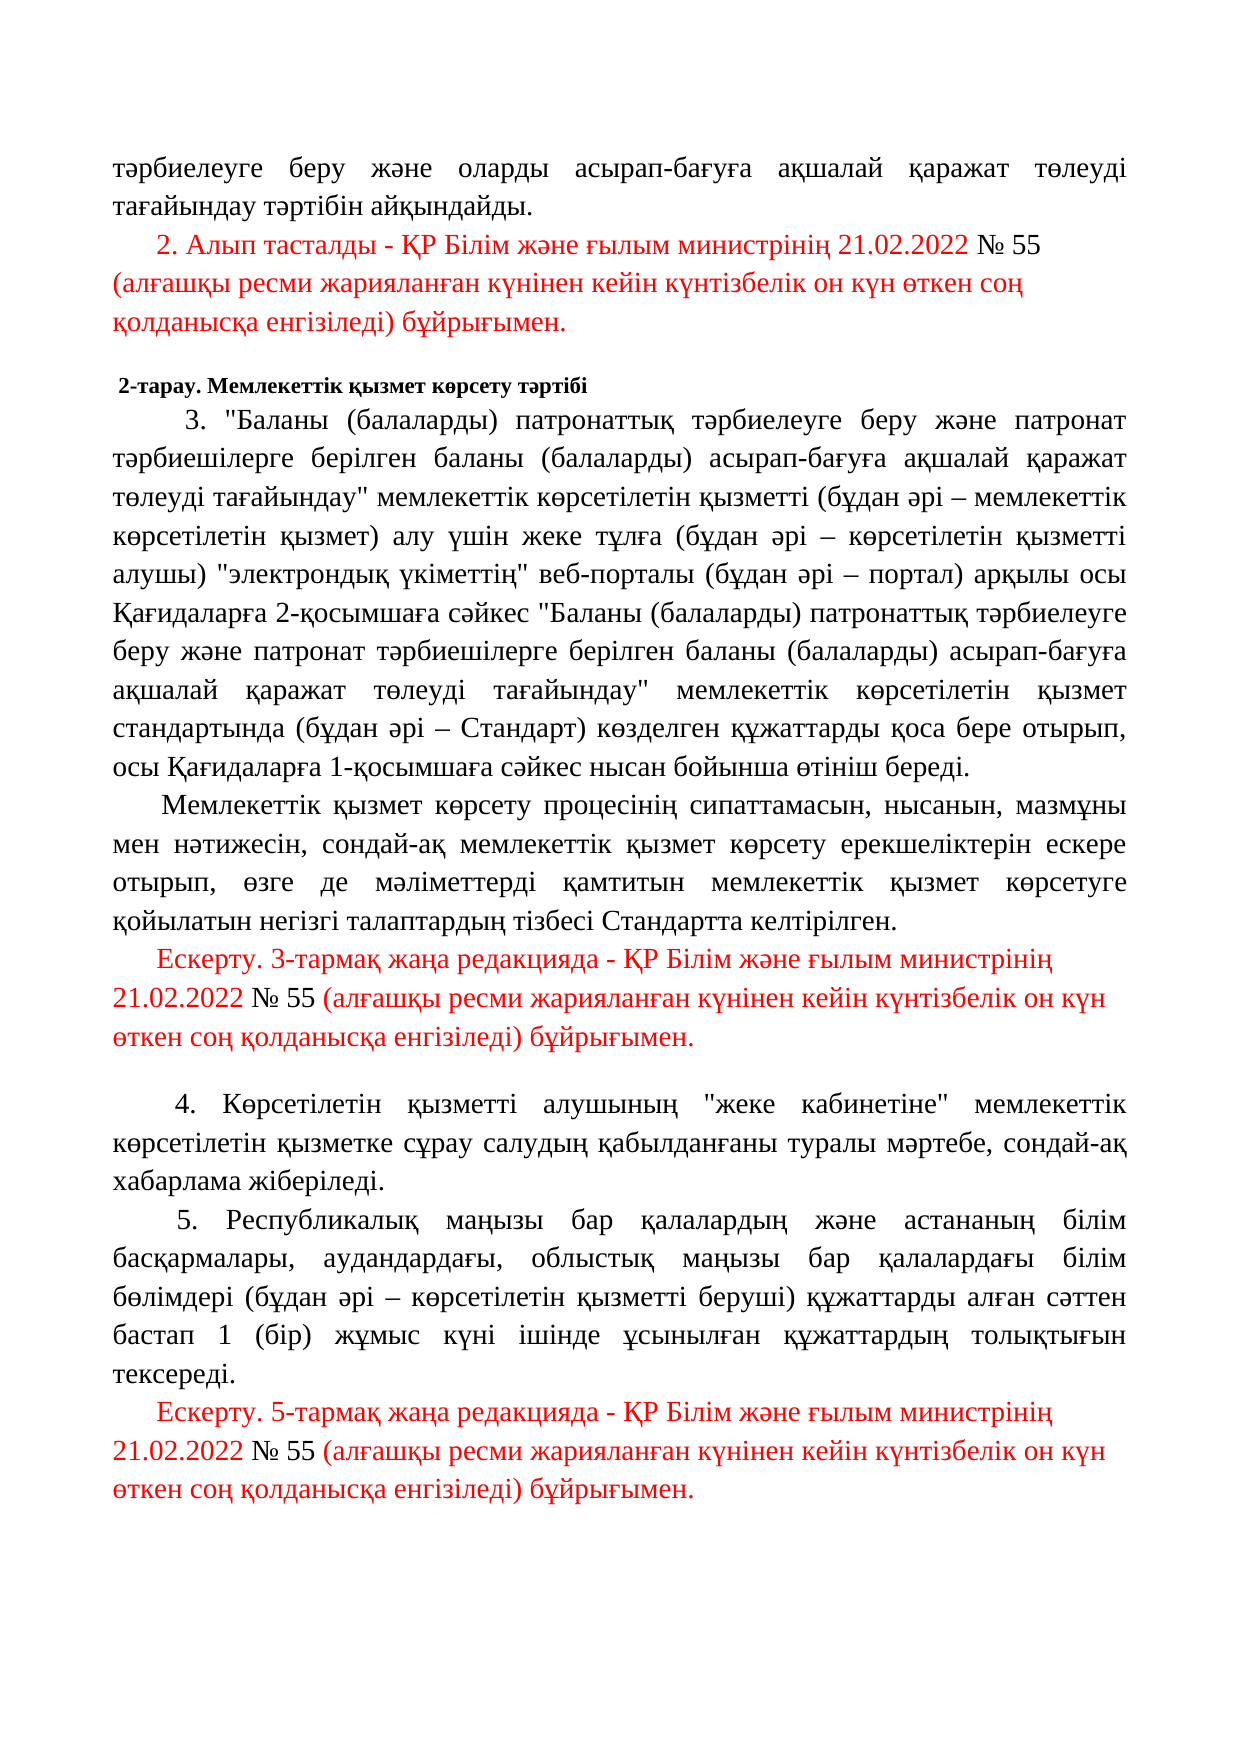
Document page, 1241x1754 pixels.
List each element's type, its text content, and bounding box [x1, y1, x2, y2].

text 2-тарау. Мемлекеттік қызмет көрсету тәртібі [112, 372, 1128, 398]
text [112, 150, 1128, 222]
text 3. "Баланы (балаларды) патронаттық тәрбиелеуге беру және патронат тәрбиешiлерге берiлген баланы (балаларды) асырап-бағуға ақшалай қаражат төлеуді тағайындау" мемлекеттік көрсетілетін қызметті (бұдан әрі – мемлекеттік көрсетілетін қызмет) алу үшін жеке тұлға (бұдан әрі – көрсетілетін қызметті алушы) "электрондық үкіметтің" веб-порталы (бұдан әрі – портал) арқылы осы Қағидаларға 2-қосымшаға сәйкес "Баланы (балаларды) патронаттық тәрбиелеуге беру және патронат тәрбиешілерге берілген баланы (балаларды) асырап-бағуға ақшалай қаражат төлеуді тағайындау" мемлекеттік көрсетілетін қызмет стандартында (бұдан әрі – Стандарт) көзделген құжаттарды қоса бере отырып, осы Қағидаларға 1-қосымшаға сәйкес нысан бойынша өтініш береді. [112, 402, 1128, 782]
text Ескерту. 5-тармақ жаңа редакцияда - ҚР Білім және ғылым министрінің 21.02.2022 № 55 (алғашқы ресми жарияланған күнінен кейін күнтізбелік он күн өткен соң қолданысқа енгізіледі) бұйрығымен. [112, 1394, 1128, 1535]
text 4. Көрсетілетін қызметті алушының "жеке кабинетіне" мемлекеттік көрсетілетін қызметке сұрау салудың қабылданғаны туралы мәртебе, сондай-ақ хабарлама жіберіледі. [112, 1086, 1128, 1197]
text 5. Республикалық маңызы бар қалалардың және астананың білім басқармалары, аудандардағы, облыстық маңызы бар қалалардағы білім бөлімдері (бұдан әрі – көрсетілетін қызметті беруші) құжаттарды алған сәттен бастап 1 (бір) жұмыс күні ішінде ұсынылған құжаттардың толықтығын тексереді. [112, 1202, 1128, 1389]
text 2. Алып тасталды - ҚР Білім және ғылым министрінің 21.02.2022 № 55 (алғашқы ресми жарияланған күнінен кейін күнтізбелік он күн өткен соң қолданысқа енгізіледі) бұйрығымен. [112, 227, 1128, 368]
text Мемлекеттік қызмет көрсету процесінің сипаттамасын, нысанын, мазмұны мен нәтижесін, сондай-ақ мемлекеттік қызмет көрсету ерекшеліктерін ескере отырып, өзге де мәліметтерді қамтитын мемлекеттік қызмет көрсетуге қойылатын негізгі талаптардың тізбесі Стандартта келтірілген. [112, 787, 1128, 937]
text Ескерту. 3-тармақ жаңа редакцияда - ҚР Білім және ғылым министрінің 21.02.2022 № 55 (алғашқы ресми жарияланған күнінен кейін күнтізбелік он күн өткен соң қолданысқа енгізіледі) бұйрығымен. [112, 942, 1128, 1082]
